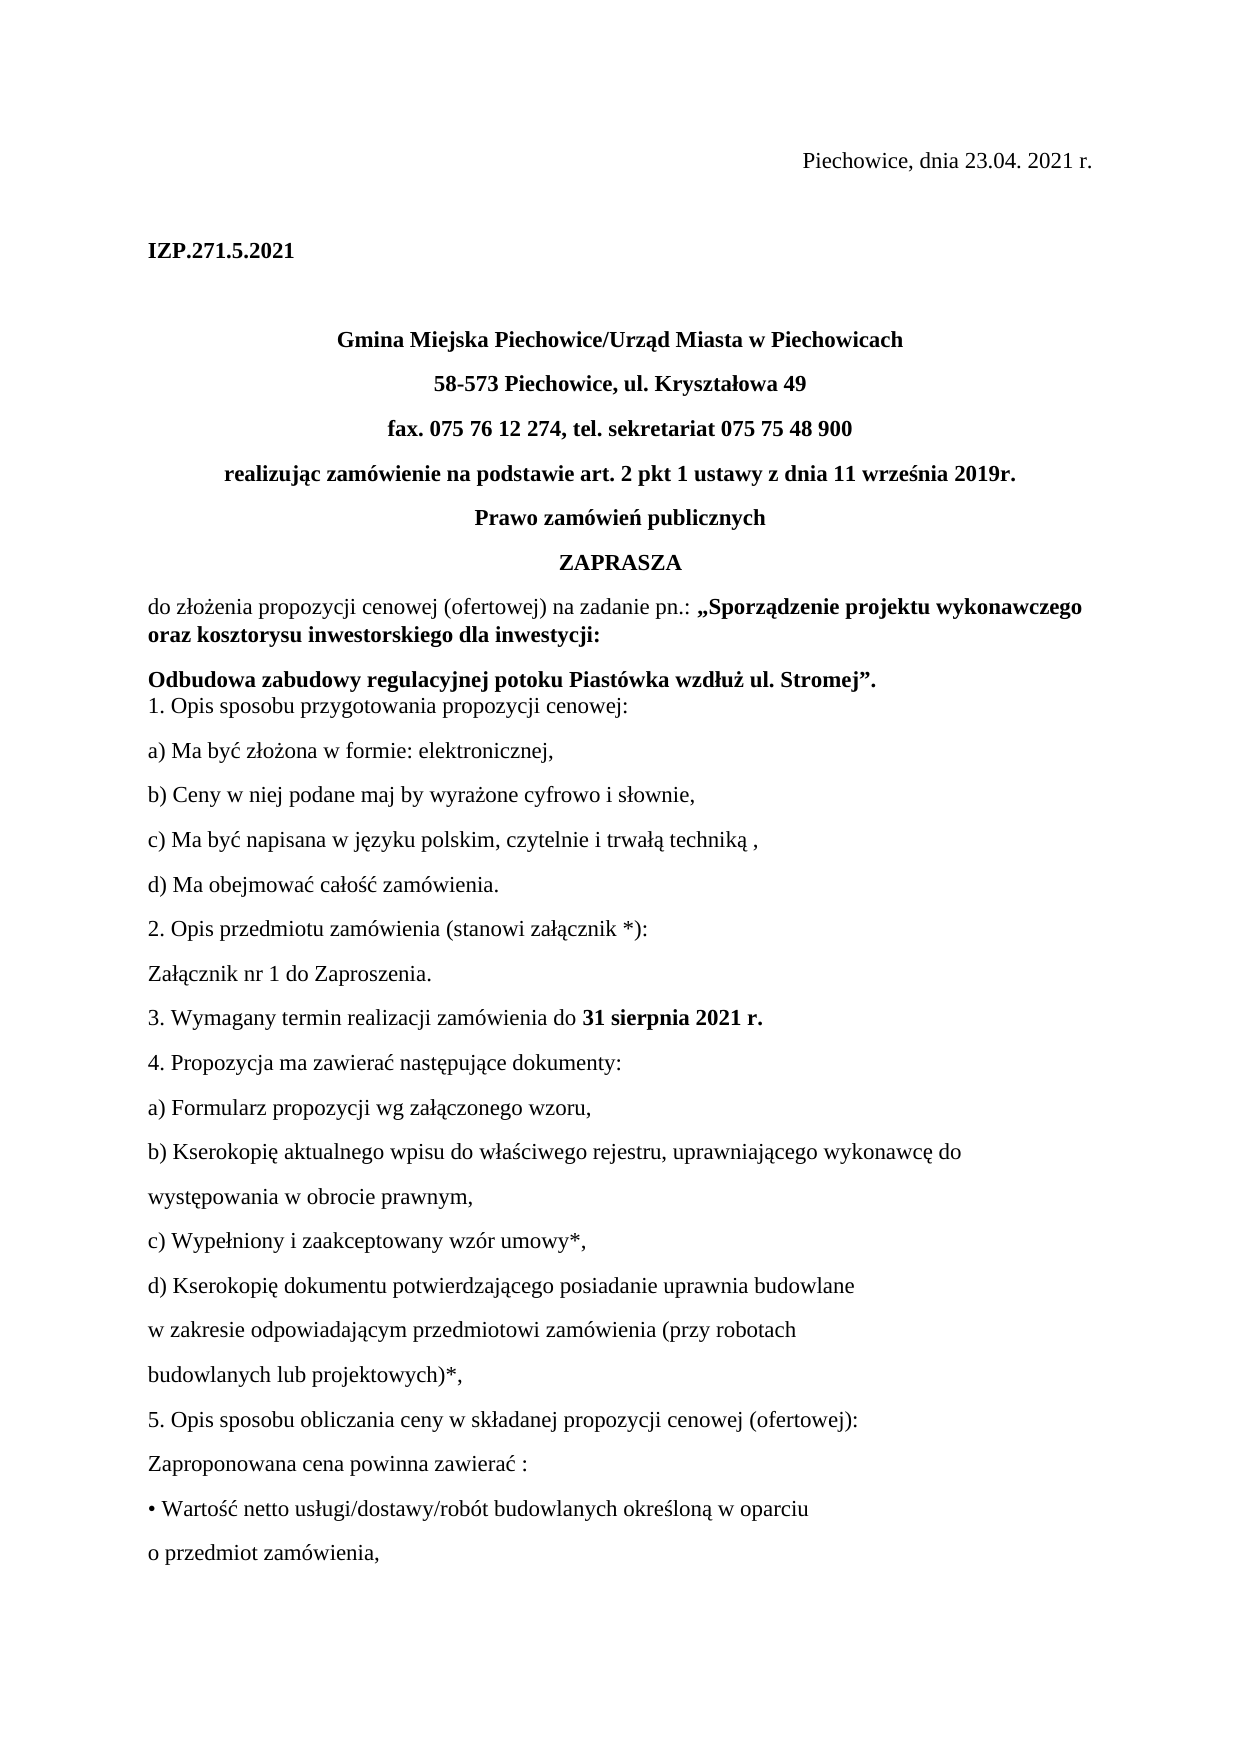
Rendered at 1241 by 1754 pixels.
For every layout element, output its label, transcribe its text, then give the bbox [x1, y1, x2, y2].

text Piechowice, dnia 23.04. 2021 r. [148, 148, 1093, 174]
text • Wartość netto usługi/dostawy/robót budowlanych określoną w oparciu [148, 1495, 1093, 1521]
text 1. Opis sposobu przygotowania propozycji cenowej: [148, 692, 1093, 719]
text do złożenia propozycji cenowej (ofertowej) na zadanie pn.: „Sporządzenie projektu wykonawczego oraz kosztorysu inwestorskiego dla inwestycji: [148, 593, 1093, 648]
text b) Kserokopię aktualnego wpisu do właściwego rejestru, uprawniającego wykonawcę do [148, 1138, 1093, 1164]
text d) Kserokopię dokumentu potwierdzającego posiadanie uprawnia budowlane [148, 1272, 1093, 1298]
text b) Ceny w niej podane maj by wyrażone cyfrowo i słownie, [148, 781, 1093, 808]
text budowlanych lub projektowych)*, [148, 1361, 1093, 1387]
text IZP.271.5.2021 [148, 237, 1093, 263]
text Zaproponowana cena powinna zawierać : [148, 1450, 1093, 1477]
text Załącznik nr 1 do Zaproszenia. [148, 960, 1093, 986]
text o przedmiot zamówienia, [148, 1539, 1093, 1566]
text realizując zamówienie na podstawie art. 2 pkt 1 ustawy z dnia 11 września 2019r. [148, 460, 1093, 486]
text 5. Opis sposobu obliczania ceny w składanej propozycji cenowej (ofertowej): [148, 1406, 1093, 1432]
text c) Ma być napisana w języku polskim, czytelnie i trwałą techniką , [148, 826, 1093, 852]
text a) Formularz propozycji wg załączonego wzoru, [148, 1093, 1093, 1120]
text ZAPRASZA [148, 549, 1093, 575]
text fax. 075 76 12 274, tel. sekretariat 075 75 48 900 [148, 415, 1093, 441]
text Odbudowa zabudowy regulacyjnej potoku Piastówka wzdłuż ul. Stromej”. [148, 666, 1093, 692]
text 2. Opis przedmiotu zamówienia (stanowi załącznik *): [148, 915, 1093, 942]
text a) Ma być złożona w formie: elektronicznej, [148, 737, 1093, 763]
text 3. Wymagany termin realizacji zamówienia do 31 sierpnia 2021 r. [148, 1004, 1093, 1031]
text występowania w obrocie prawnym, [148, 1183, 1093, 1209]
text w zakresie odpowiadającym przedmiotowi zamówienia (przy robotach [148, 1316, 1093, 1343]
text 58-573 Piechowice, ul. Kryształowa 49 [148, 371, 1093, 397]
text Prawo zamówień publicznych [148, 504, 1093, 531]
text 4. Propozycja ma zawierać następujące dokumenty: [148, 1049, 1093, 1075]
text d) Ma obejmować całość zamówienia. [148, 871, 1093, 897]
text Gmina Miejska Piechowice/Urząd Miasta w Piechowicach [148, 326, 1093, 352]
text c) Wypełniony i zaakceptowany wzór umowy*, [148, 1227, 1093, 1254]
